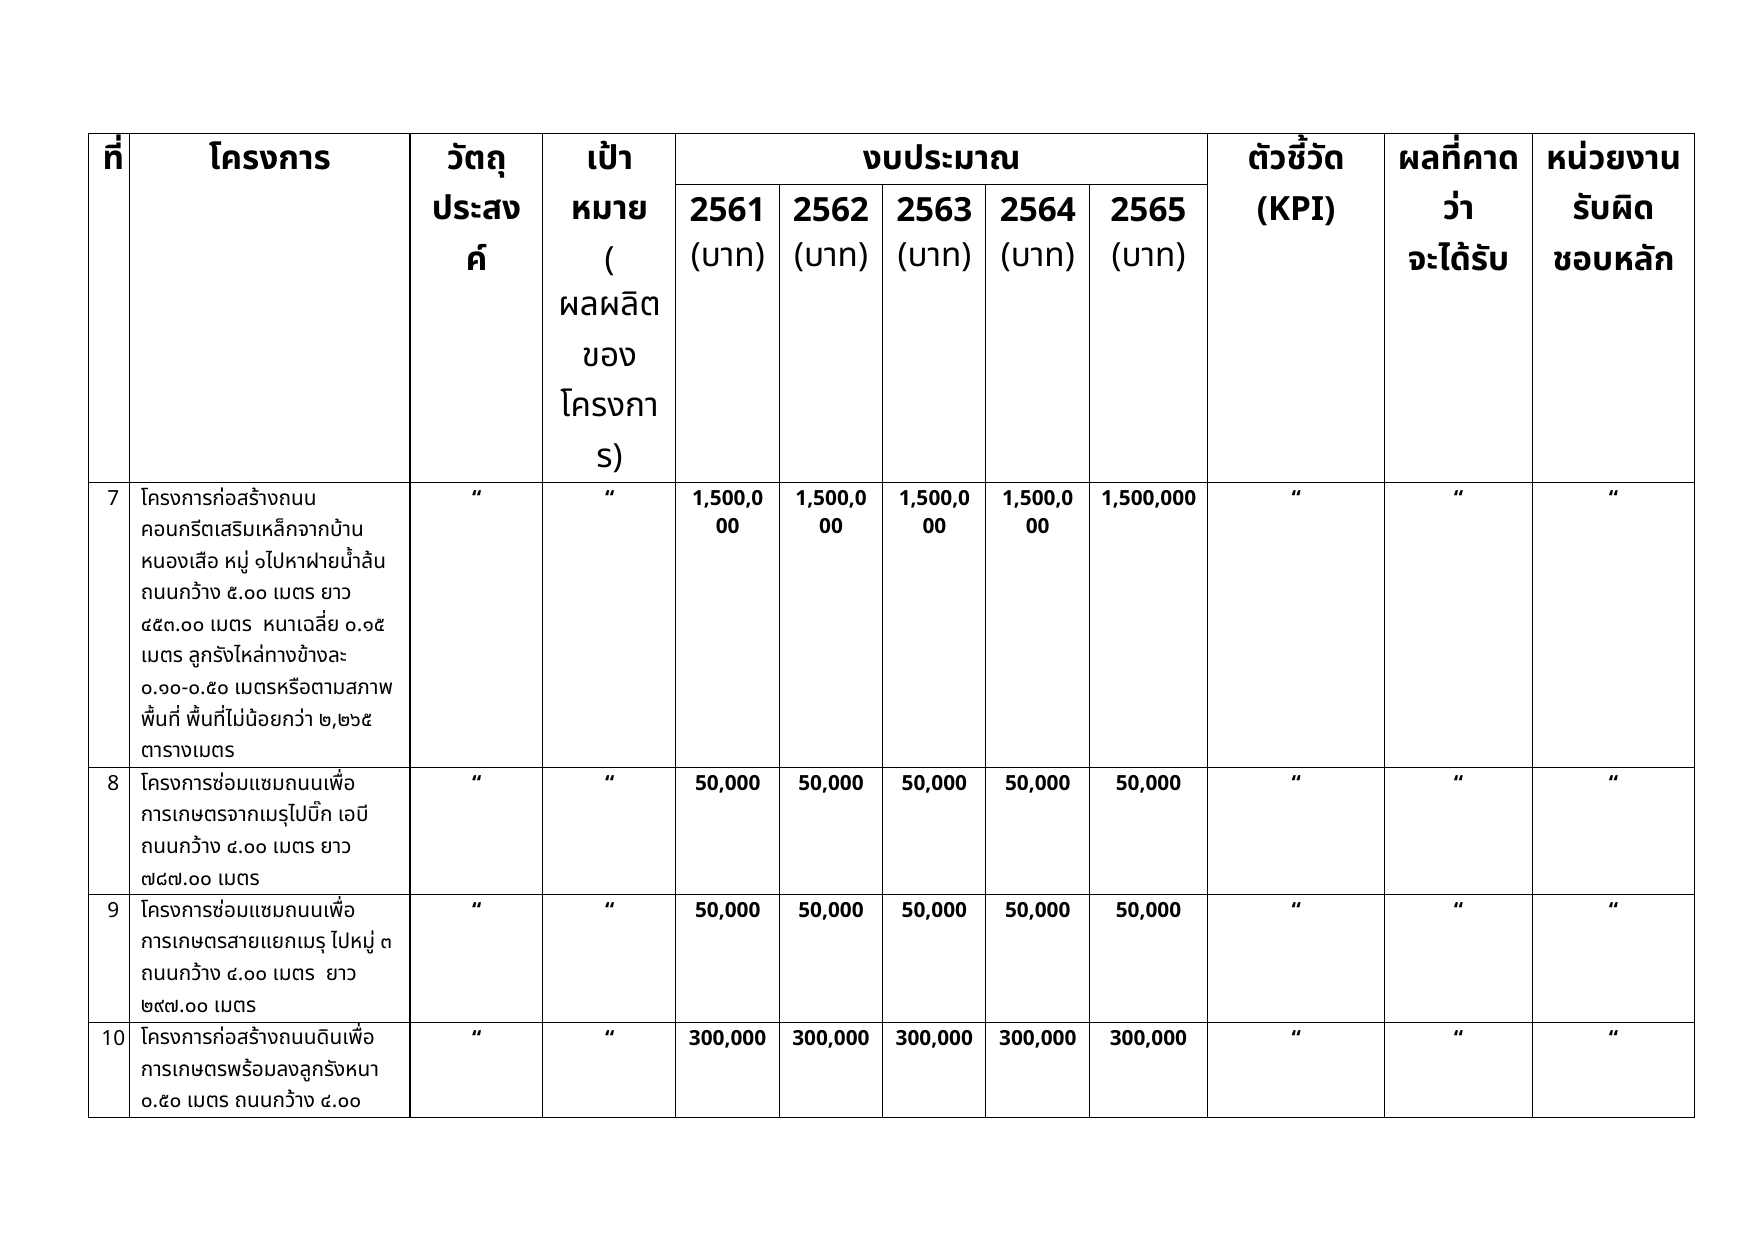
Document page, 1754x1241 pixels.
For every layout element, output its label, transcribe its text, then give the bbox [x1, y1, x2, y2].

table_cell “ [543, 483, 675, 767]
table_cell “ [411, 483, 542, 767]
table_header วัตถุ ประสงค์ [411, 134, 542, 482]
table_cell 300,000 [1090, 1023, 1207, 1117]
table_cell “ [543, 768, 675, 894]
table_cell 10 [89, 1023, 129, 1117]
table_cell “ [1533, 768, 1694, 894]
table_cell “ [1208, 1023, 1384, 1117]
table_cell 50,000 [1090, 768, 1207, 894]
table_header ผลที่คาดว่า จะได้รับ [1385, 134, 1532, 482]
table_cell 50,000 [780, 895, 882, 1022]
table_cell “ [1533, 895, 1694, 1022]
table_cell “ [1385, 768, 1532, 894]
table_cell 9 [89, 895, 129, 1022]
table_cell 50,000 [780, 768, 882, 894]
table_cell 50,000 [676, 768, 779, 894]
table_cell 300,000 [883, 1023, 985, 1117]
table_cell 300,000 [676, 1023, 779, 1117]
table_header หน่วยงาน รับผิดชอบหลัก [1533, 134, 1694, 482]
table_cell 50,000 [676, 895, 779, 1022]
table_cell “ [411, 768, 542, 894]
table_cell 2561 (บาท) [676, 185, 779, 482]
table_cell “ [543, 1023, 675, 1117]
table_cell 1,500,000 [780, 483, 882, 767]
table_cell “ [1208, 768, 1384, 894]
table_cell “ [1208, 483, 1384, 767]
table_cell “ [1533, 1023, 1694, 1117]
table_cell 300,000 [780, 1023, 882, 1117]
table_cell “ [1385, 895, 1532, 1022]
table_cell 50,000 [986, 768, 1089, 894]
table_cell “ [543, 895, 675, 1022]
table_cell โครงการซ่อมแซมถนนเพื่อการเกษตรจากเมรุไปบิ๊ก เอบี ถนนกว้าง ๔.๐๐ เมตร ยาว ๗๘๗.๐๐ เมตร [130, 768, 409, 894]
table_cell 300,000 [986, 1023, 1089, 1117]
table_header ตัวชี้วัด (KPI) [1208, 134, 1384, 482]
table_cell 7 [89, 483, 129, 767]
table_header ที่ [89, 134, 129, 482]
table_cell 1,500,000 [676, 483, 779, 767]
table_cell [130, 1023, 409, 1117]
table_header โครงการ [130, 134, 409, 482]
table_cell โครงการก่อสร้างถนนคอนกรีตเสริมเหล็กจากบ้านหนองเสือ หมู่ ๑ไปหาฝายน้ำล้น ถนนกว้าง ๕.๐๐ เมตร ยาว ๔๕๓.๐๐ เมตร หนาเฉลี่ย ๐.๑๕ เมตร ลูกรังไหล่ทางข้างละ ๐.๑๐-๐.๕๐ เมตรหรือตามสภาพพื้นที่ พื้นที่ไม่น้อยกว่า ๒,๒๖๕ ตารางเมตร [130, 483, 409, 767]
table_cell 1,500,000 [986, 483, 1089, 767]
table_cell 50,000 [883, 895, 985, 1022]
table_cell “ [1208, 895, 1384, 1022]
table_cell 50,000 [986, 895, 1089, 1022]
table_cell 2565 (บาท) [1090, 185, 1207, 482]
table_cell “ [411, 895, 542, 1022]
table_cell “ [1385, 483, 1532, 767]
table_cell 50,000 [1090, 895, 1207, 1022]
table_cell “ [1533, 483, 1694, 767]
table_cell “ [1385, 1023, 1532, 1117]
table_cell “ [411, 1023, 542, 1117]
table_cell 2564 (บาท) [986, 185, 1089, 482]
table_cell 2563 (บาท) [883, 185, 985, 482]
table_cell 2562 (บาท) [780, 185, 882, 482]
table_header งบประมาณ [676, 134, 1207, 184]
table_cell 8 [89, 768, 129, 894]
table_cell 50,000 [883, 768, 985, 894]
table_header เป้าหมาย (ผลผลิตของโครงการ) [543, 134, 675, 482]
table_cell โครงการซ่อมแซมถนนเพื่อการเกษตรสายแยกเมรุ ไปหมู่ ๓ ถนนกว้าง ๔.๐๐ เมตร ยาว ๒๙๗.๐๐ เมตร [130, 895, 409, 1022]
table_cell 1,500,000 [1090, 483, 1207, 767]
table_cell 1,500,000 [883, 483, 985, 767]
